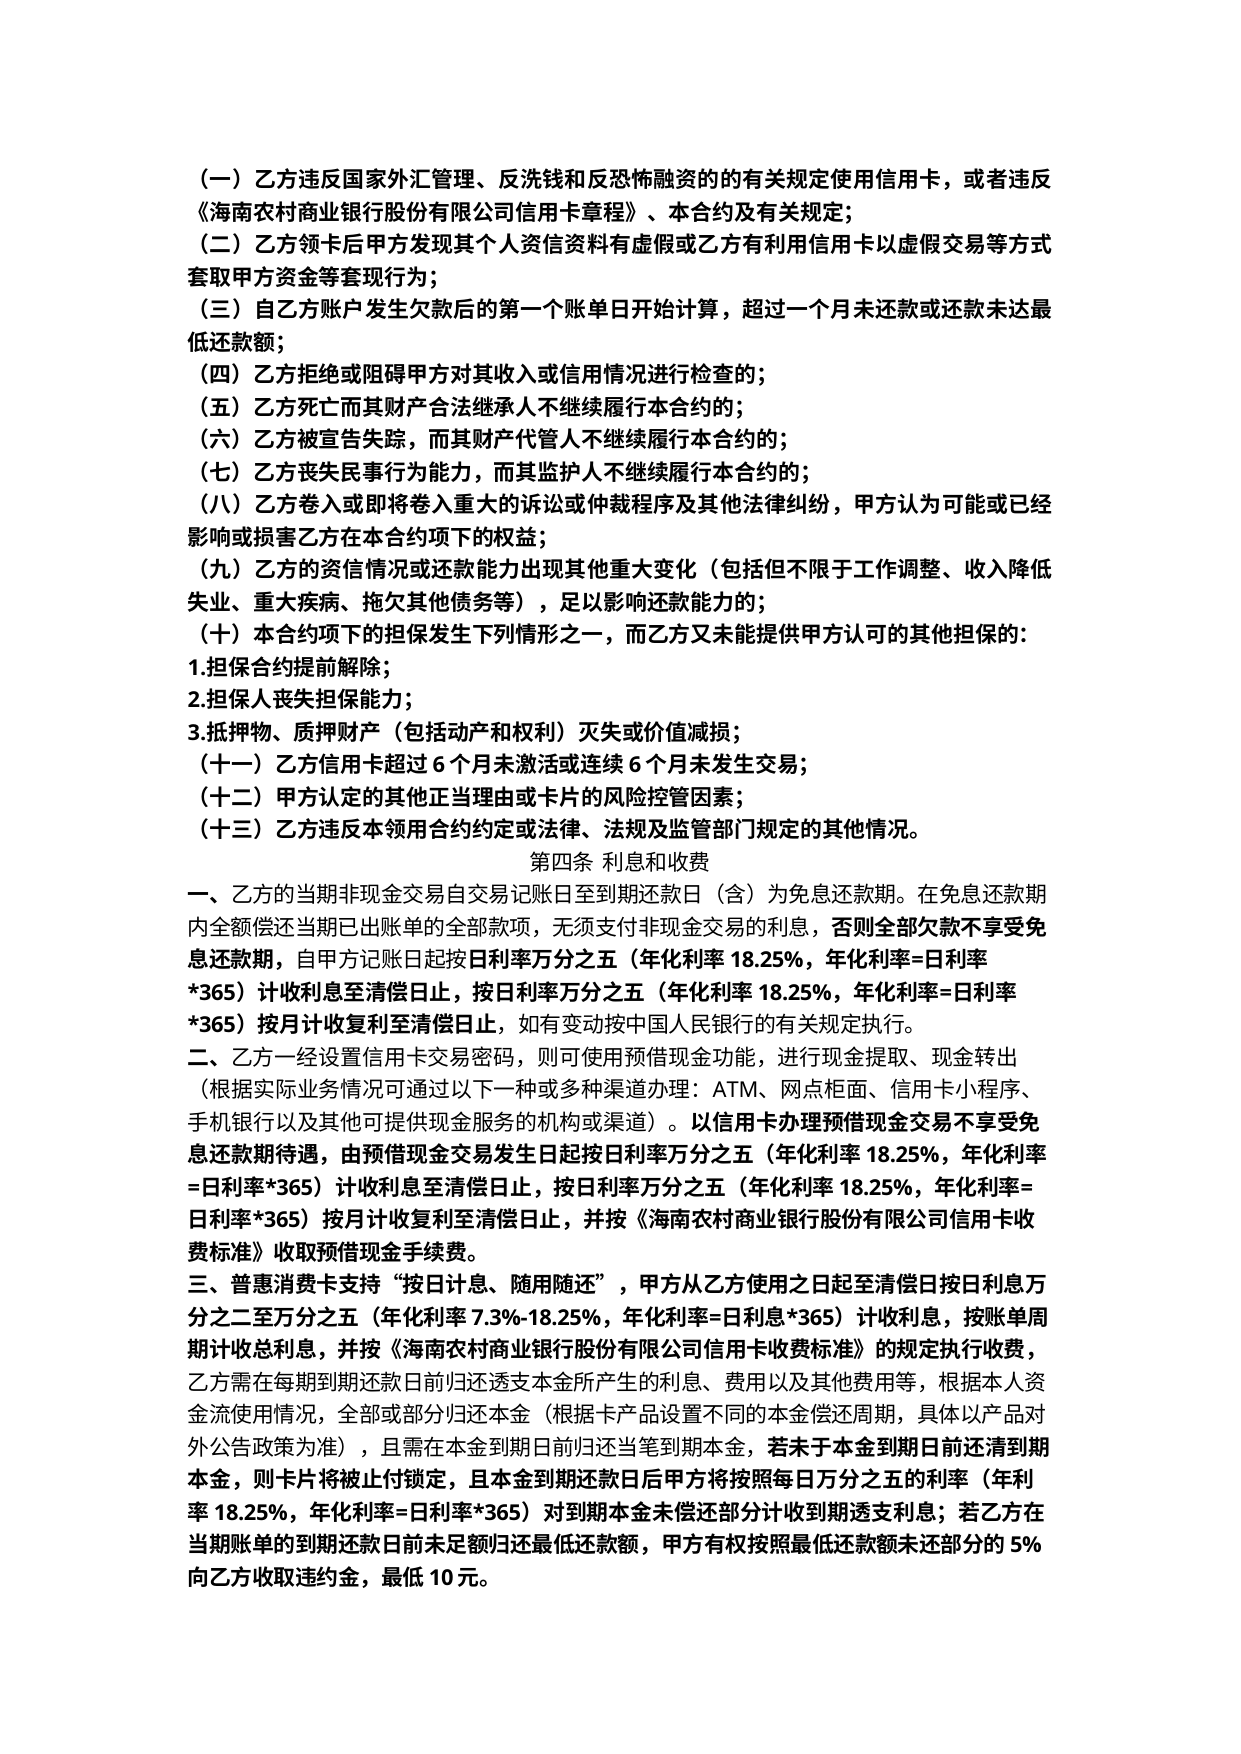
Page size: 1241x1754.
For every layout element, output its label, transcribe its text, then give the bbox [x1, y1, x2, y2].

text （一）乙方违反国家外汇管理、反洗钱和反恐怖融资的的有关规定使用信用卡，或者违反《海南农村商业银行股份有限公司信用卡章程》、本合约及有关规定； [187, 162, 1053, 227]
text 第四条 利息和收费 [187, 844, 1053, 877]
text （九）乙方的资信情况或还款能力出现其他重大变化（包括但不限于工作调整、收入降低、失业、重大疾病、拖欠其他债务等），足以影响还款能力的； [187, 552, 1053, 617]
text 一、乙方的当期非现金交易自交易记账日至到期还款日（含）为免息还款期。在免息还款期内全额偿还当期已出账单的全部款项，无须支付非现金交易的利息，否则全部欠款不享受免息还款期，自甲方记账日起按日利率万分之五（年化利率18.25%，年化利率=日利率*365）计收利息至清偿日止，按日利率万分之五（年化利率18.25%，年化利率=日利率*365）按月计收复利至清偿日止，如有变动按中国人民银行的有关规定执行。 [187, 877, 1053, 1039]
text （十）本合约项下的担保发生下列情形之一，而乙方又未能提供甲方认可的其他担保的： [187, 617, 1053, 649]
text 三、普惠消费卡支持“按日计息、随用随还”，甲方从乙方使用之日起至清偿日按日利息万分之二至万分之五（年化利率7.3%-18.25%，年化利率=日利息*365）计收利息，按账单周期计收总利息，并按《海南农村商业银行股份有限公司信用卡收费标准》的规定执行收费，乙方需在每期到期还款日前归还透支本金所产生的利息、费用以及其他费用等，根据本人资金流使用情况，全部或部分归还本金（根据卡产品设置不同的本金偿还周期，具体以产品对外公告政策为准），且需在本金到期日前归还当笔到期本金，若未于本金到期日前还清到期本金，则卡片将被止付锁定，且本金到期还款日后甲方将按照每日万分之五的利率（年利率18.25%，年化利率=日利率*365）对到期本金未偿还部分计收到期透支利息；若乙方在当期账单的到期还款日前未足额归还最低还款额，甲方有权按照最低还款额未还部分的5%向乙方收取违约金，最低10元。 [187, 1267, 1053, 1592]
text （六）乙方被宣告失踪，而其财产代管人不继续履行本合约的； [187, 422, 1053, 454]
text （五）乙方死亡而其财产合法继承人不继续履行本合约的； [187, 389, 1053, 422]
text 二、乙方一经设置信用卡交易密码，则可使用预借现金功能，进行现金提取、现金转出（根据实际业务情况可通过以下一种或多种渠道办理：ATM、网点柜面、信用卡小程序、手机银行以及其他可提供现金服务的机构或渠道）。以信用卡办理预借现金交易不享受免息还款期待遇，由预借现金交易发生日起按日利率万分之五（年化利率18.25%，年化利率=日利率*365）计收利息至清偿日止，按日利率万分之五（年化利率18.25%，年化利率=日利率*365）按月计收复利至清偿日止，并按《海南农村商业银行股份有限公司信用卡收费标准》收取预借现金手续费。 [187, 1039, 1053, 1267]
text （二）乙方领卡后甲方发现其个人资信资料有虚假或乙方有利用信用卡以虚假交易等方式套取甲方资金等套现行为； [187, 227, 1053, 292]
text （八）乙方卷入或即将卷入重大的诉讼或仲裁程序及其他法律纠纷，甲方认为可能或已经影响或损害乙方在本合约项下的权益； [187, 487, 1053, 552]
text （十二）甲方认定的其他正当理由或卡片的风险控管因素； [187, 779, 1053, 812]
text 1.担保合约提前解除； [187, 649, 1053, 682]
text 3.抵押物、质押财产（包括动产和权利）灭失或价值减损； [187, 714, 1053, 747]
text （四）乙方拒绝或阻碍甲方对其收入或信用情况进行检查的； [187, 357, 1053, 389]
text （十一）乙方信用卡超过6个月未激活或连续6个月未发生交易； [187, 747, 1053, 779]
text （七）乙方丧失民事行为能力，而其监护人不继续履行本合约的； [187, 454, 1053, 487]
text （十三）乙方违反本领用合约约定或法律、法规及监管部门规定的其他情况。 [187, 812, 1053, 844]
text 2.担保人丧失担保能力； [187, 682, 1053, 714]
text （三）自乙方账户发生欠款后的第一个账单日开始计算，超过一个月未还款或还款未达最低还款额； [187, 292, 1053, 357]
